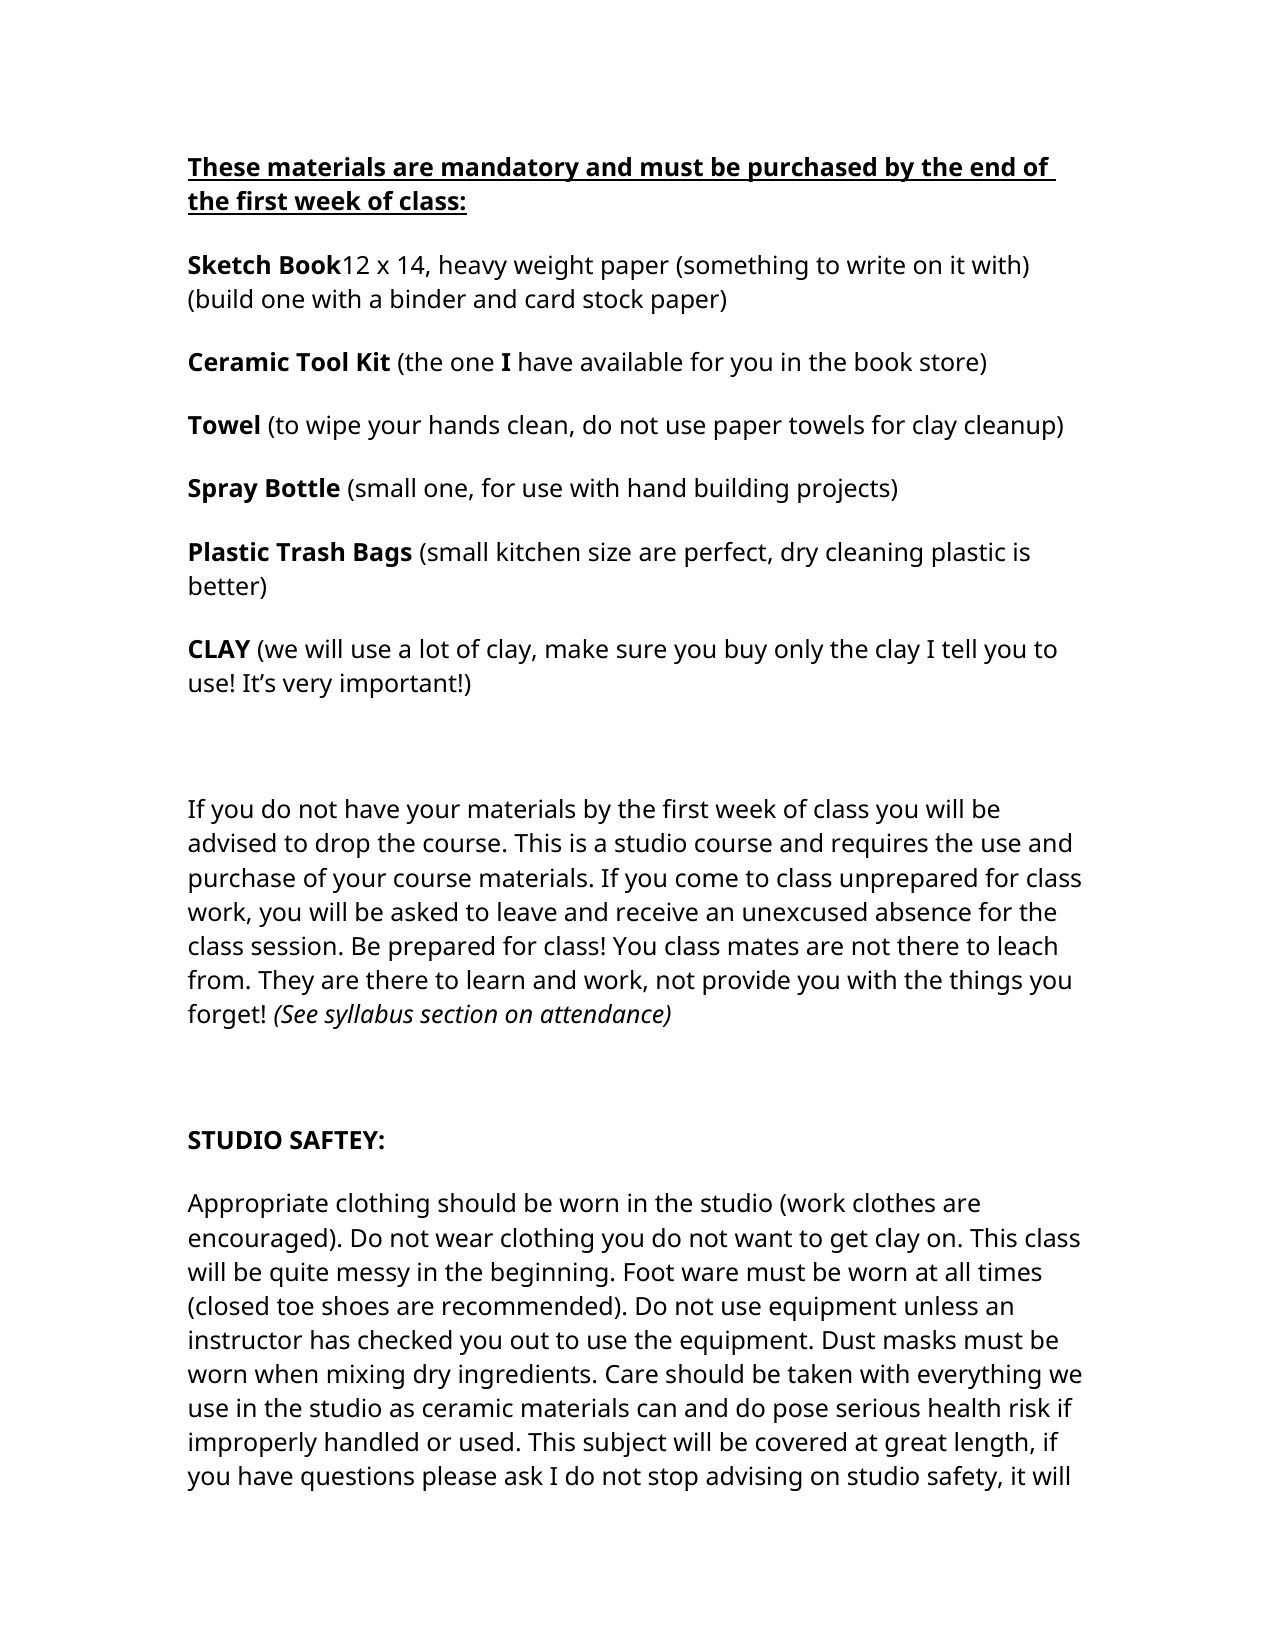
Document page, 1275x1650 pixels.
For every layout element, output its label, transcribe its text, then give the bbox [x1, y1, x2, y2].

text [187, 1186, 1087, 1493]
text These materials are mandatory and must be purchased by the end of the first week of class: [187, 150, 1087, 218]
text STUDIO SAFTEY: [187, 1123, 1087, 1157]
text Spray Bottle (small one, for use with hand building projects) [187, 471, 1087, 505]
text Towel (to wipe your hands clean, do not use paper towels for clay cleanup) [187, 408, 1087, 442]
text CLAY (we will use a lot of clay, make sure you buy only the clay I tell you to use! It’s very important!) [187, 632, 1087, 700]
text Plastic Trash Bags (small kitchen size are perfect, dry cleaning plastic is better) [187, 534, 1087, 602]
text Ceramic Tool Kit (the one I have available for you in the book store) [187, 344, 1087, 379]
text Sketch Book12 x 14, heavy weight paper (something to write on it with) (build one with a binder and card stock paper) [187, 247, 1087, 315]
text If you do not have your materials by the first week of class you will be advised to drop the course. This is a studio course and requires the use and purchase of your course materials. If you come to class unprepared for class work, you will be asked to leave and receive an unexcused absence for the class session. Be prepared for class! You class mates are not there to leach from. They are there to learn and work, not provide you with the things you forget! (See syllabus section on attendance) [187, 792, 1087, 1031]
